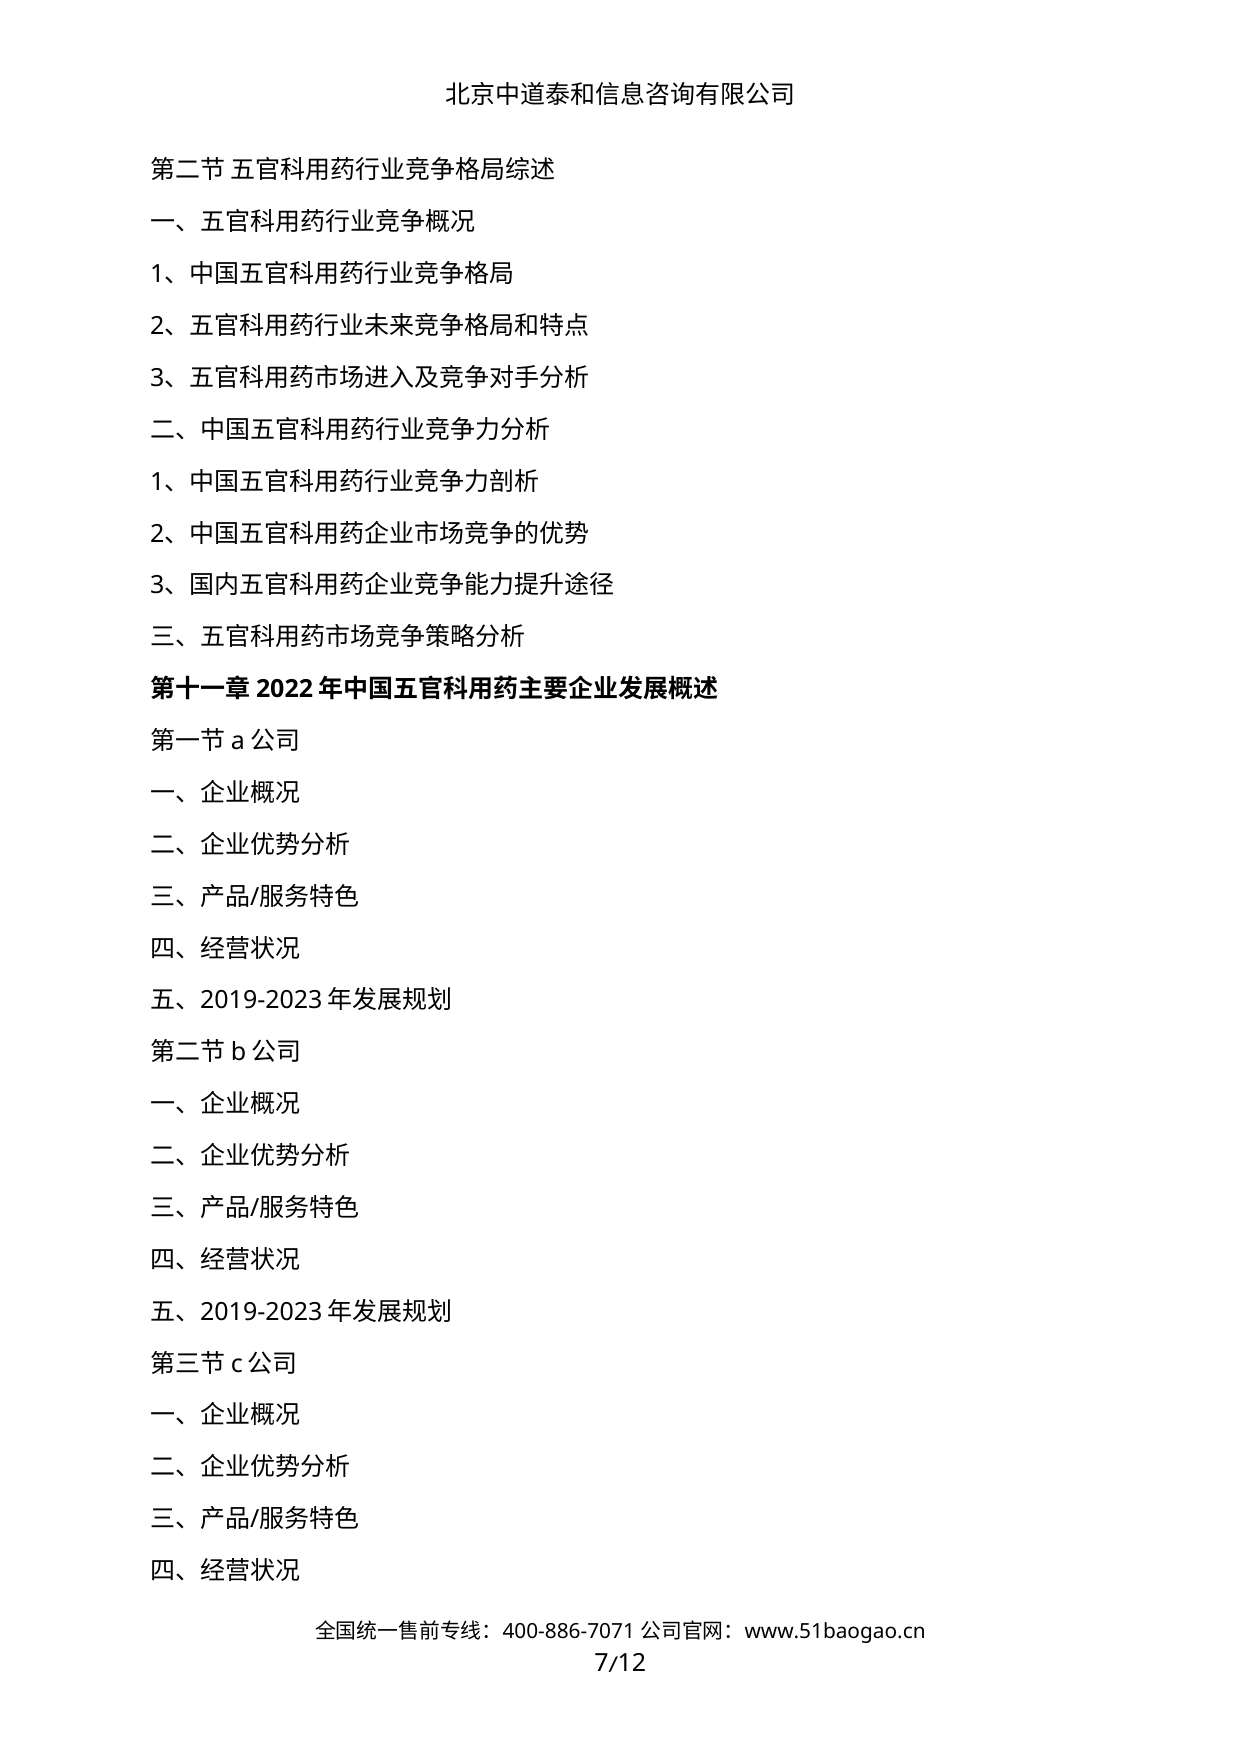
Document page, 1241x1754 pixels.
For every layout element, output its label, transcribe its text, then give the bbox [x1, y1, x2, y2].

text 三、五官科用药市场竞争策略分析 [150, 617, 1090, 653]
text 三、产品/服务特色 [150, 1499, 1090, 1535]
text 五、2019-2023年发展规划 [150, 1291, 1090, 1327]
text 第一节 a公司 [150, 721, 1090, 757]
text 第二节 五官科用药行业竞争格局综述 [150, 150, 1090, 186]
text 3、国内五官科用药企业竞争能力提升途径 [150, 565, 1090, 601]
text 一、企业概况 [150, 772, 1090, 809]
text 2、中国五官科用药企业市场竞争的优势 [150, 513, 1090, 549]
text 二、中国五官科用药行业竞争力分析 [150, 409, 1090, 446]
text 第十一章 2022年中国五官科用药主要企业发展概述 [150, 669, 1090, 705]
text 五、2019-2023年发展规划 [150, 980, 1090, 1016]
text 1、中国五官科用药行业竞争格局 [150, 254, 1090, 290]
text 一、五官科用药行业竞争概况 [150, 202, 1090, 238]
text 四、经营状况 [150, 928, 1090, 964]
text 3、五官科用药市场进入及竞争对手分析 [150, 357, 1090, 394]
text 二、企业优势分析 [150, 1447, 1090, 1483]
text 2、五官科用药行业未来竞争格局和特点 [150, 306, 1090, 342]
text 四、经营状况 [150, 1551, 1090, 1587]
text 三、产品/服务特色 [150, 1187, 1090, 1224]
text 三、产品/服务特色 [150, 876, 1090, 912]
text 一、企业概况 [150, 1084, 1090, 1120]
text 1、中国五官科用药行业竞争力剖析 [150, 461, 1090, 497]
text 一、企业概况 [150, 1395, 1090, 1431]
text 二、企业优势分析 [150, 824, 1090, 861]
text 第三节 c公司 [150, 1343, 1090, 1379]
text 二、企业优势分析 [150, 1136, 1090, 1172]
text 四、经营状况 [150, 1239, 1090, 1276]
text 第二节 b公司 [150, 1032, 1090, 1068]
